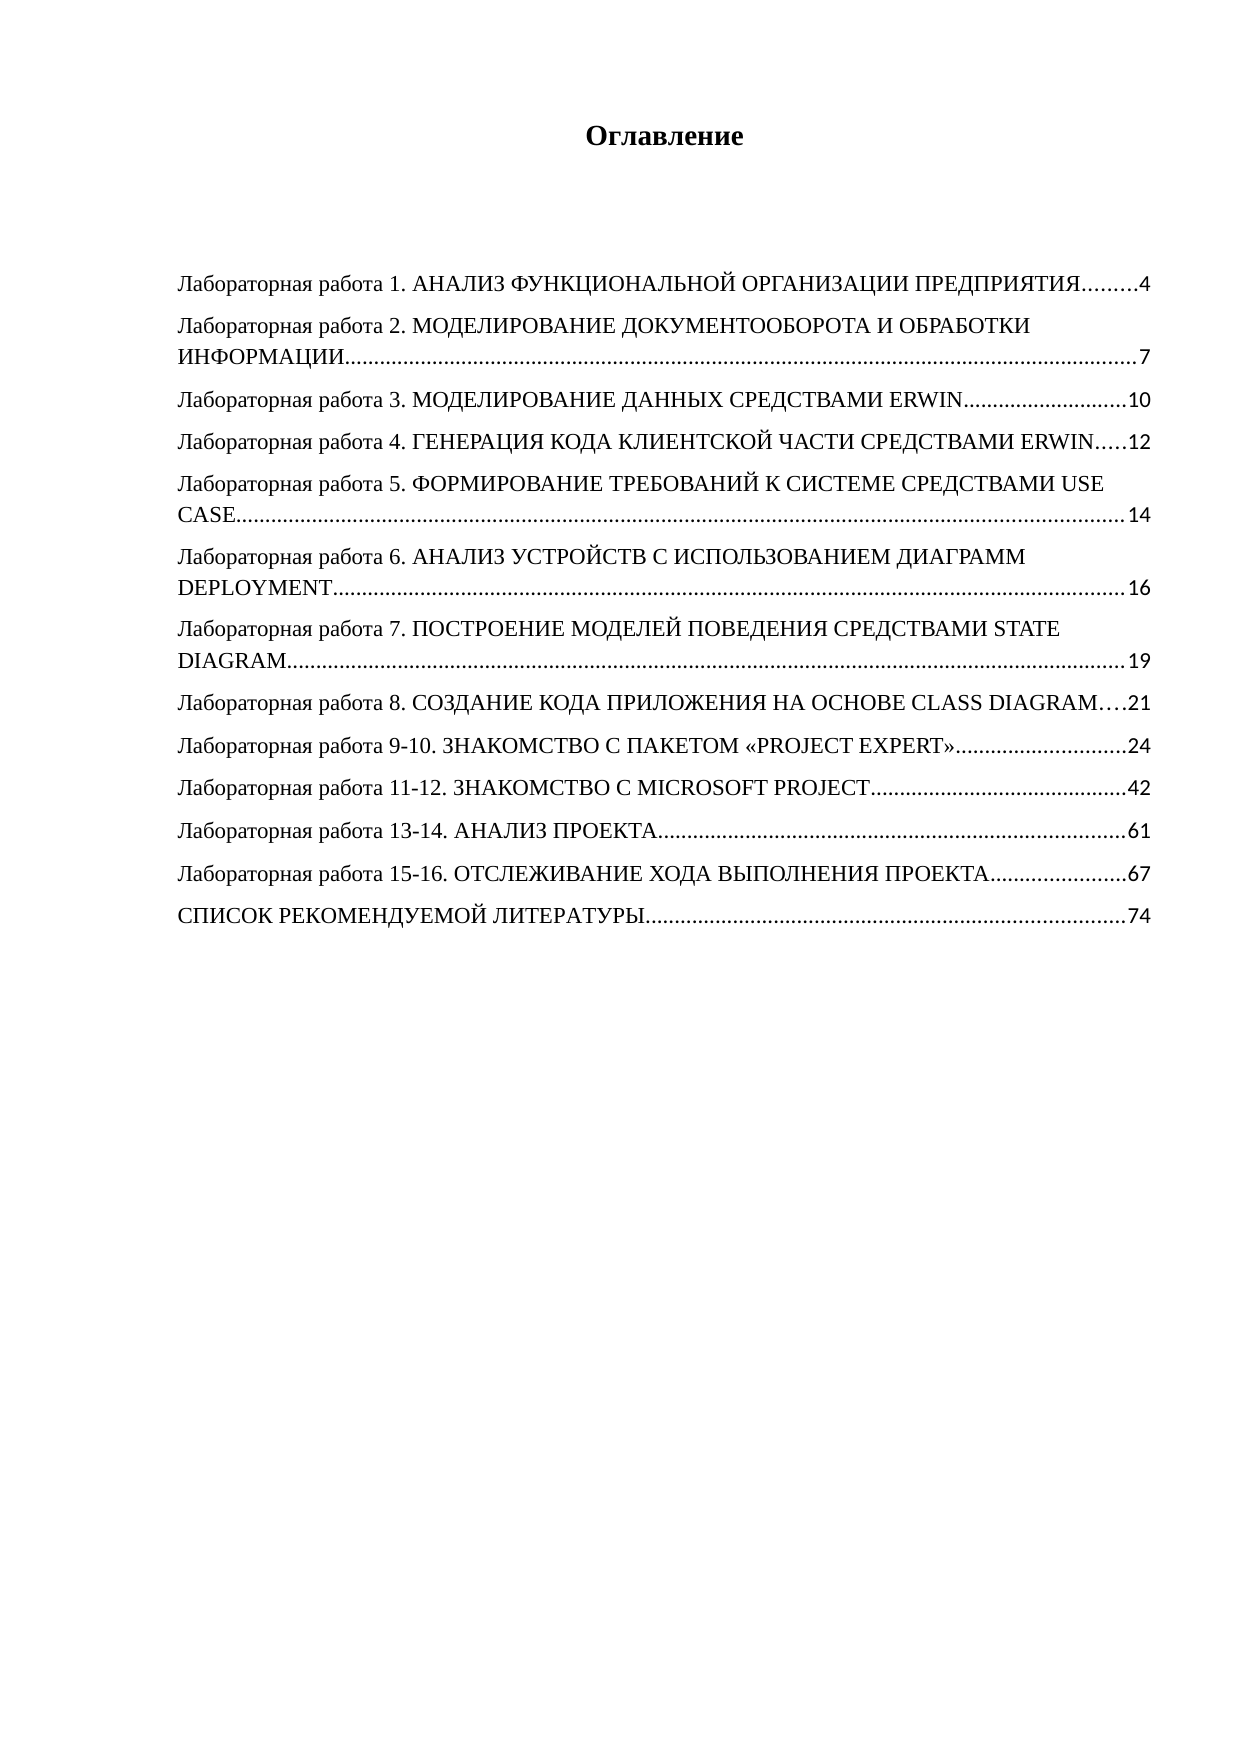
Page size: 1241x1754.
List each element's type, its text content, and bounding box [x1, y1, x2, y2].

subtitle Оглавление [177, 118, 1152, 152]
